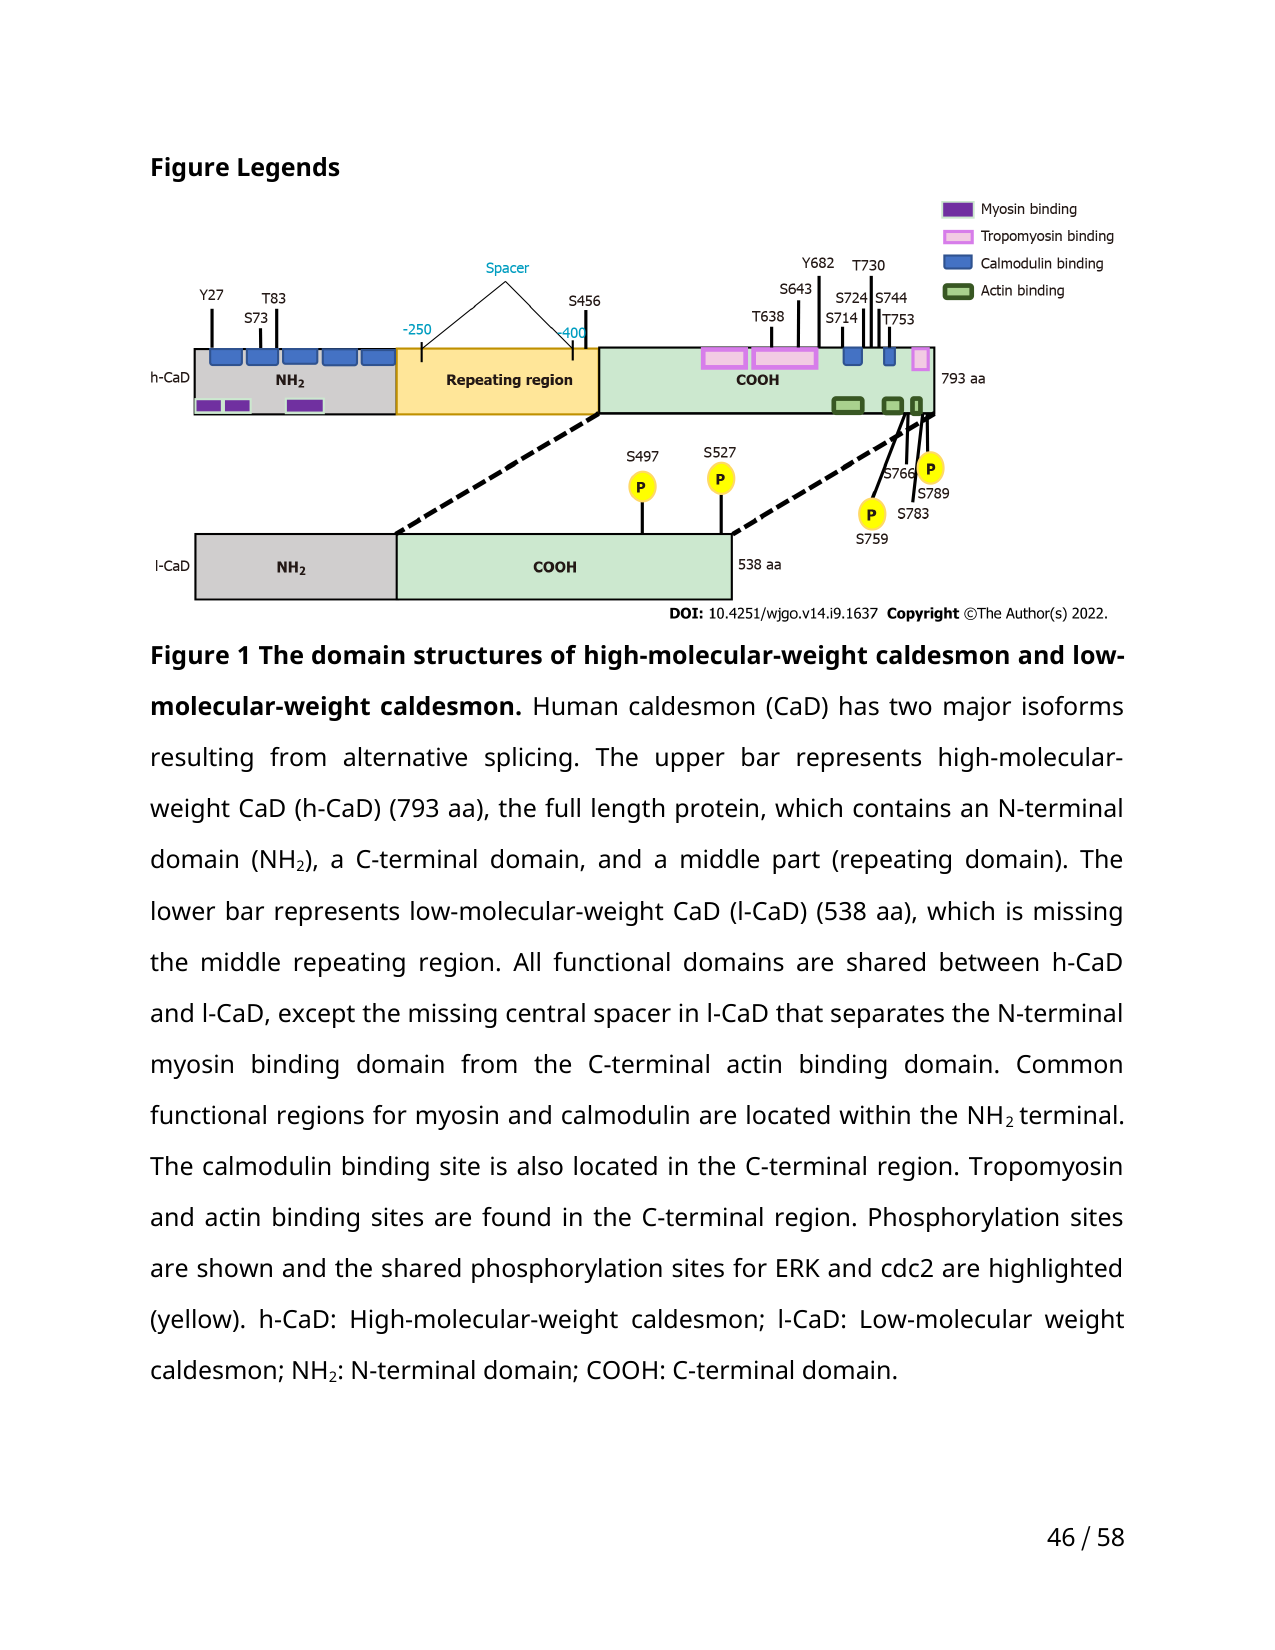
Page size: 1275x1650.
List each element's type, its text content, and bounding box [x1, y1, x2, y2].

text Figure Legends [150, 150, 1125, 184]
picture [150, 201, 1114, 624]
text Figure 1 The domain structures of high-molecular-weight caldesmon and low-molecular-weight caldesmon. Human caldesmon (CaD) has two major isoforms resulting from alternative splicing. The upper bar represents high-molecular-weight CaD (h-CaD) (793 aa), the full length protein, which contains an N-terminal domain (NH2), a C-terminal domain, and a middle part (repeating domain). The lower bar represents low-molecular-weight CaD (l-CaD) (538 aa), which is missing the middle repeating region. All functional domains are shared between h-CaD and l-CaD, except the missing central spacer in l-CaD that separates the N-terminal myosin binding domain from the C-terminal actin binding domain. Common functional regions for myosin and calmodulin are located within the NH2 terminal. The calmodulin binding site is also located in the C-terminal region. Tropomyosin and actin binding sites are found in the C-terminal region. Phosphorylation sites are shown and the shared phosphorylation sites for ERK and cdc2 are highlighted (yellow). h-CaD: High-molecular-weight caldesmon; l-CaD: Low-molecular weight caldesmon; NH2: N-terminal domain; COOH: C-terminal domain. [150, 638, 1125, 1387]
